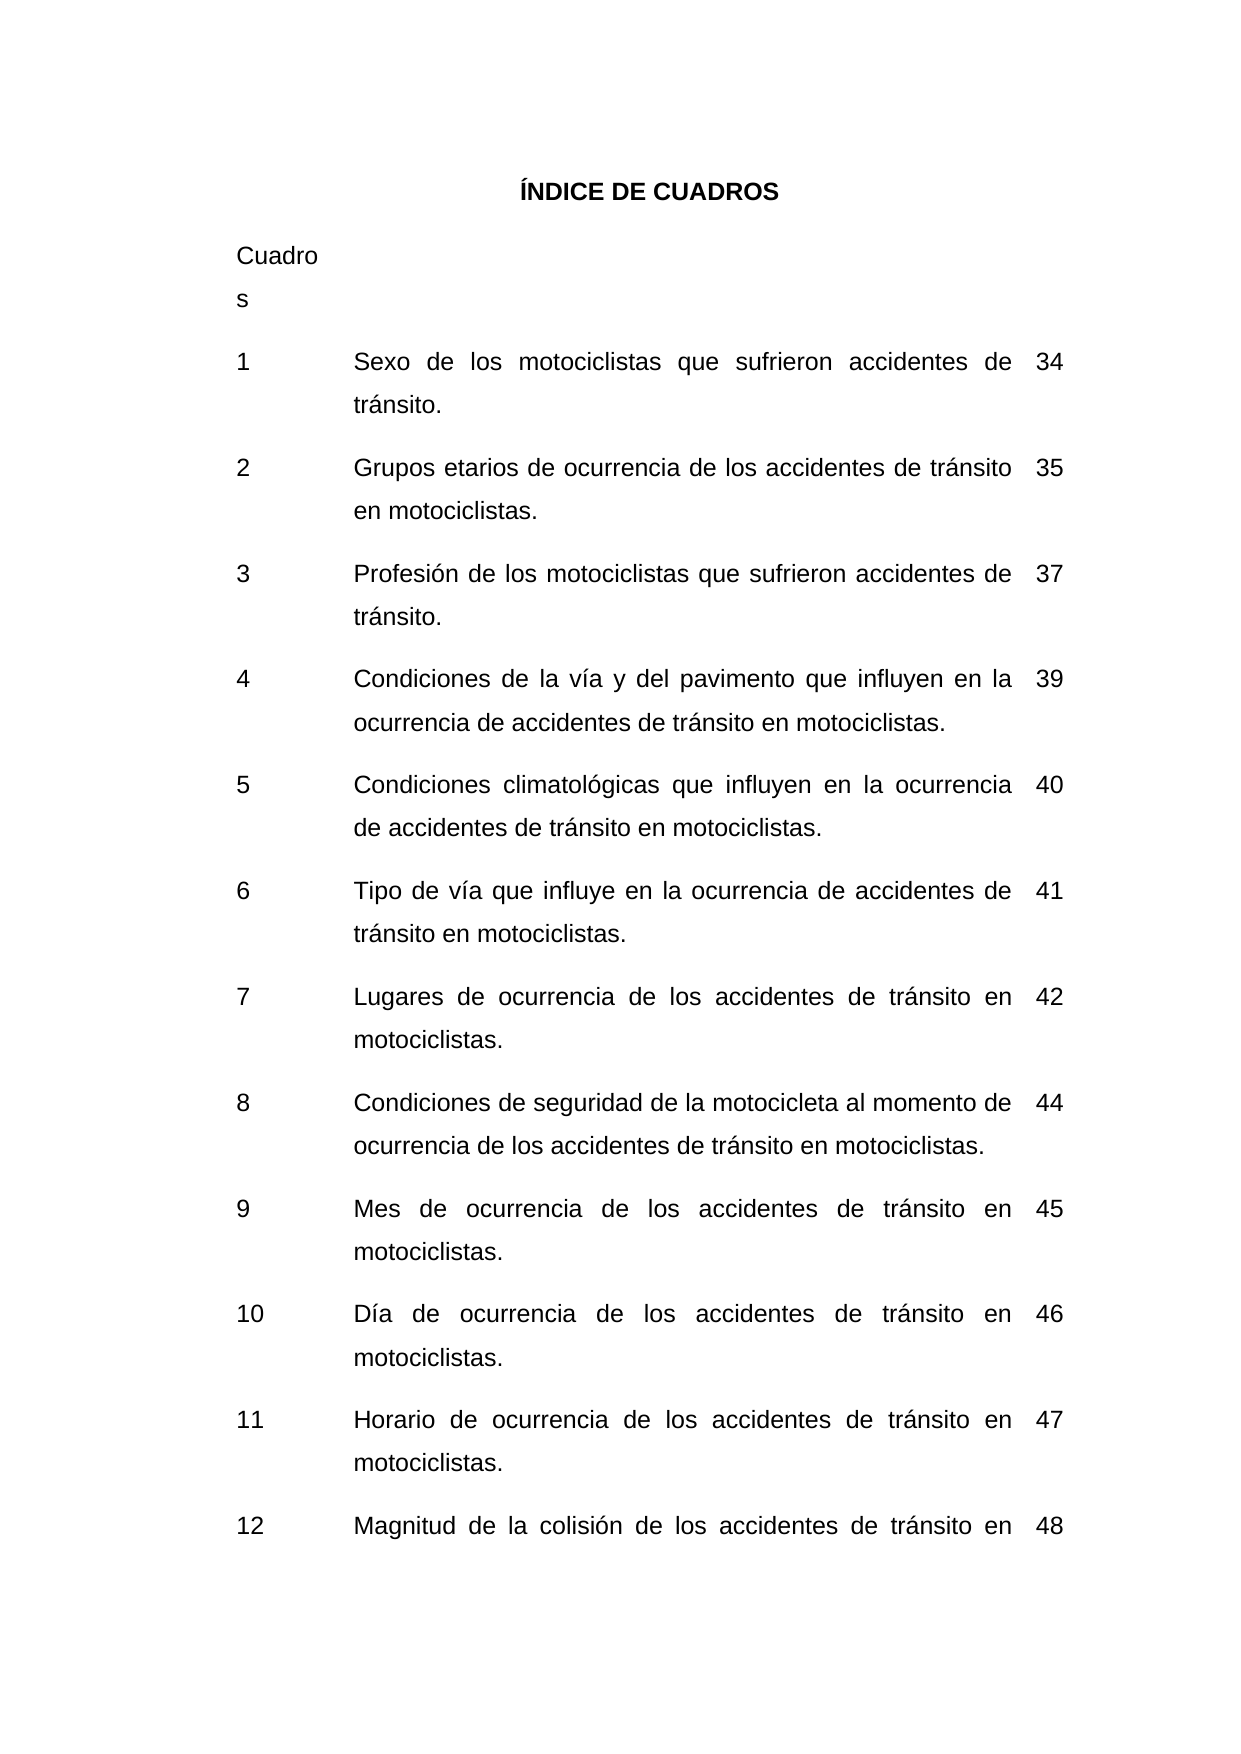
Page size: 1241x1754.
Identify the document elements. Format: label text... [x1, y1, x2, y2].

table_cell 41 [1024, 940, 1074, 1046]
table_cell Lugares de ocurrencia de los accidentes de tránsito en motociclistas. [342, 1046, 1024, 1152]
table_cell 5 [225, 834, 342, 940]
table_cell 11 [225, 1469, 342, 1575]
table_cell Condiciones climatológicas que influyen en la ocurrencia de accidentes de tránsito en motociclistas. [342, 834, 1024, 940]
table_cell 42 [1024, 1046, 1074, 1152]
table_cell 40 [1024, 834, 1074, 940]
table_cell 45 [1024, 1258, 1074, 1363]
table_cell 44 [1024, 1152, 1074, 1258]
table_cell 35 [1024, 517, 1074, 623]
table_cell 6 [225, 940, 342, 1046]
text ÍNDICE DE CUADROS [236, 241, 1063, 270]
table_cell Sexo de los motociclistas que sufrieron accidentes de tránsito. [342, 411, 1024, 517]
table_cell Día de ocurrencia de los accidentes de tránsito en motociclistas. [342, 1364, 1024, 1469]
table_cell 34 [1024, 411, 1074, 517]
table_cell Mes de ocurrencia de los accidentes de tránsito en motociclistas. [342, 1258, 1024, 1363]
table_cell 4 [225, 729, 342, 834]
table_cell 8 [225, 1152, 342, 1258]
table_header [342, 305, 1024, 411]
table_cell Horario de ocurrencia de los accidentes de tránsito en motociclistas. [342, 1469, 1024, 1575]
table_cell Condiciones de la vía y del pavimento que influyen en la ocurrencia de accidentes de tránsito en motociclistas. [342, 729, 1024, 834]
table_cell 2 [225, 517, 342, 623]
table_cell 7 [225, 1046, 342, 1152]
table_cell Profesión de los motociclistas que sufrieron accidentes de tránsito. [342, 623, 1024, 728]
table_header [1024, 305, 1074, 411]
table_cell 9 [225, 1258, 342, 1363]
table_cell 3 [225, 623, 342, 728]
table_cell 46 [1024, 1364, 1074, 1469]
table_header Cuadros [225, 305, 342, 411]
table_cell 10 [225, 1364, 342, 1469]
table_cell 39 [1024, 729, 1074, 834]
table_cell 47 [1024, 1469, 1074, 1575]
table_cell Tipo de vía que influye en la ocurrencia de accidentes de tránsito en motociclistas. [342, 940, 1024, 1046]
table_cell 1 [225, 411, 342, 517]
table_cell 37 [1024, 623, 1074, 728]
table_cell Condiciones de seguridad de la motocicleta al momento de ocurrencia de los accidentes de tránsito en motociclistas. [342, 1152, 1024, 1258]
table_cell Grupos etarios de ocurrencia de los accidentes de tránsito en motociclistas. [342, 517, 1024, 623]
